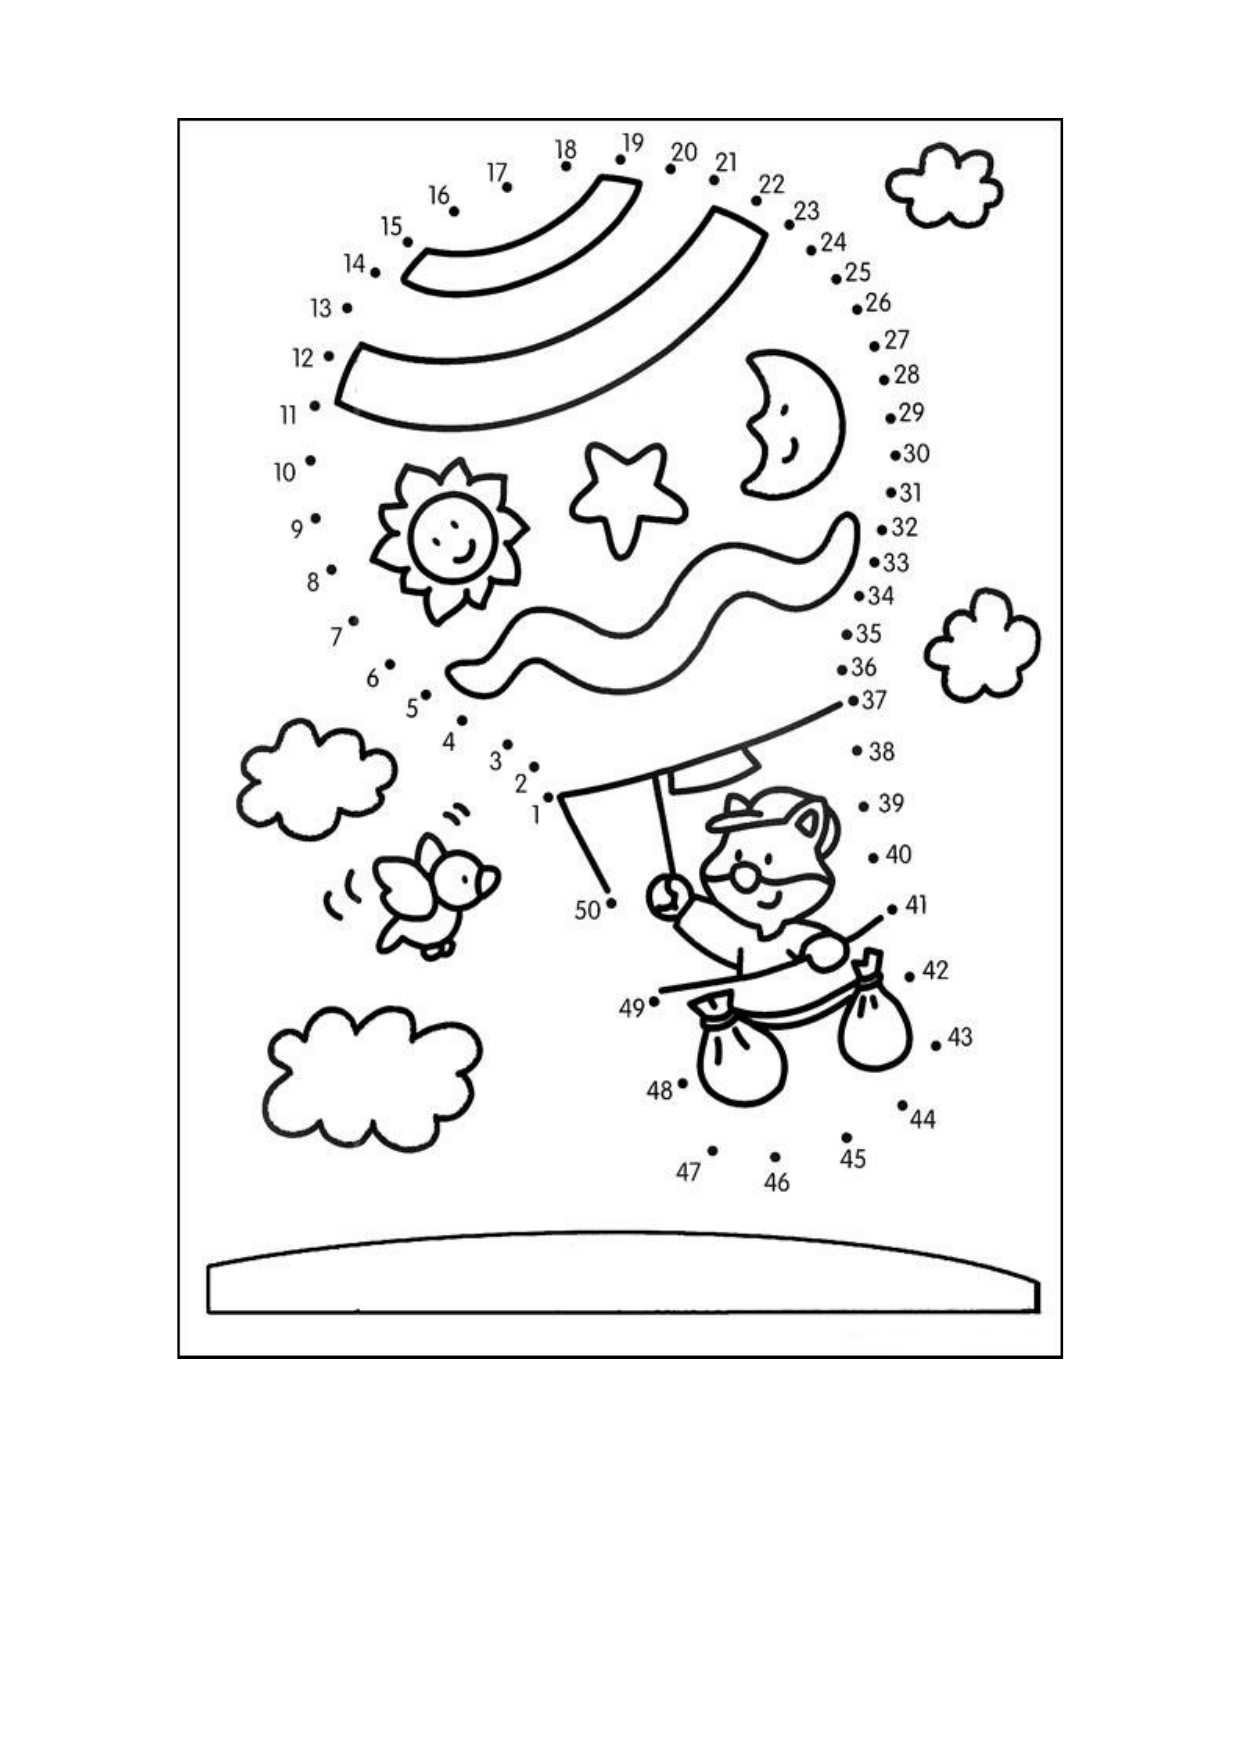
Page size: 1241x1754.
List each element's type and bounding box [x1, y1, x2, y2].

picture [177, 118, 1064, 1359]
